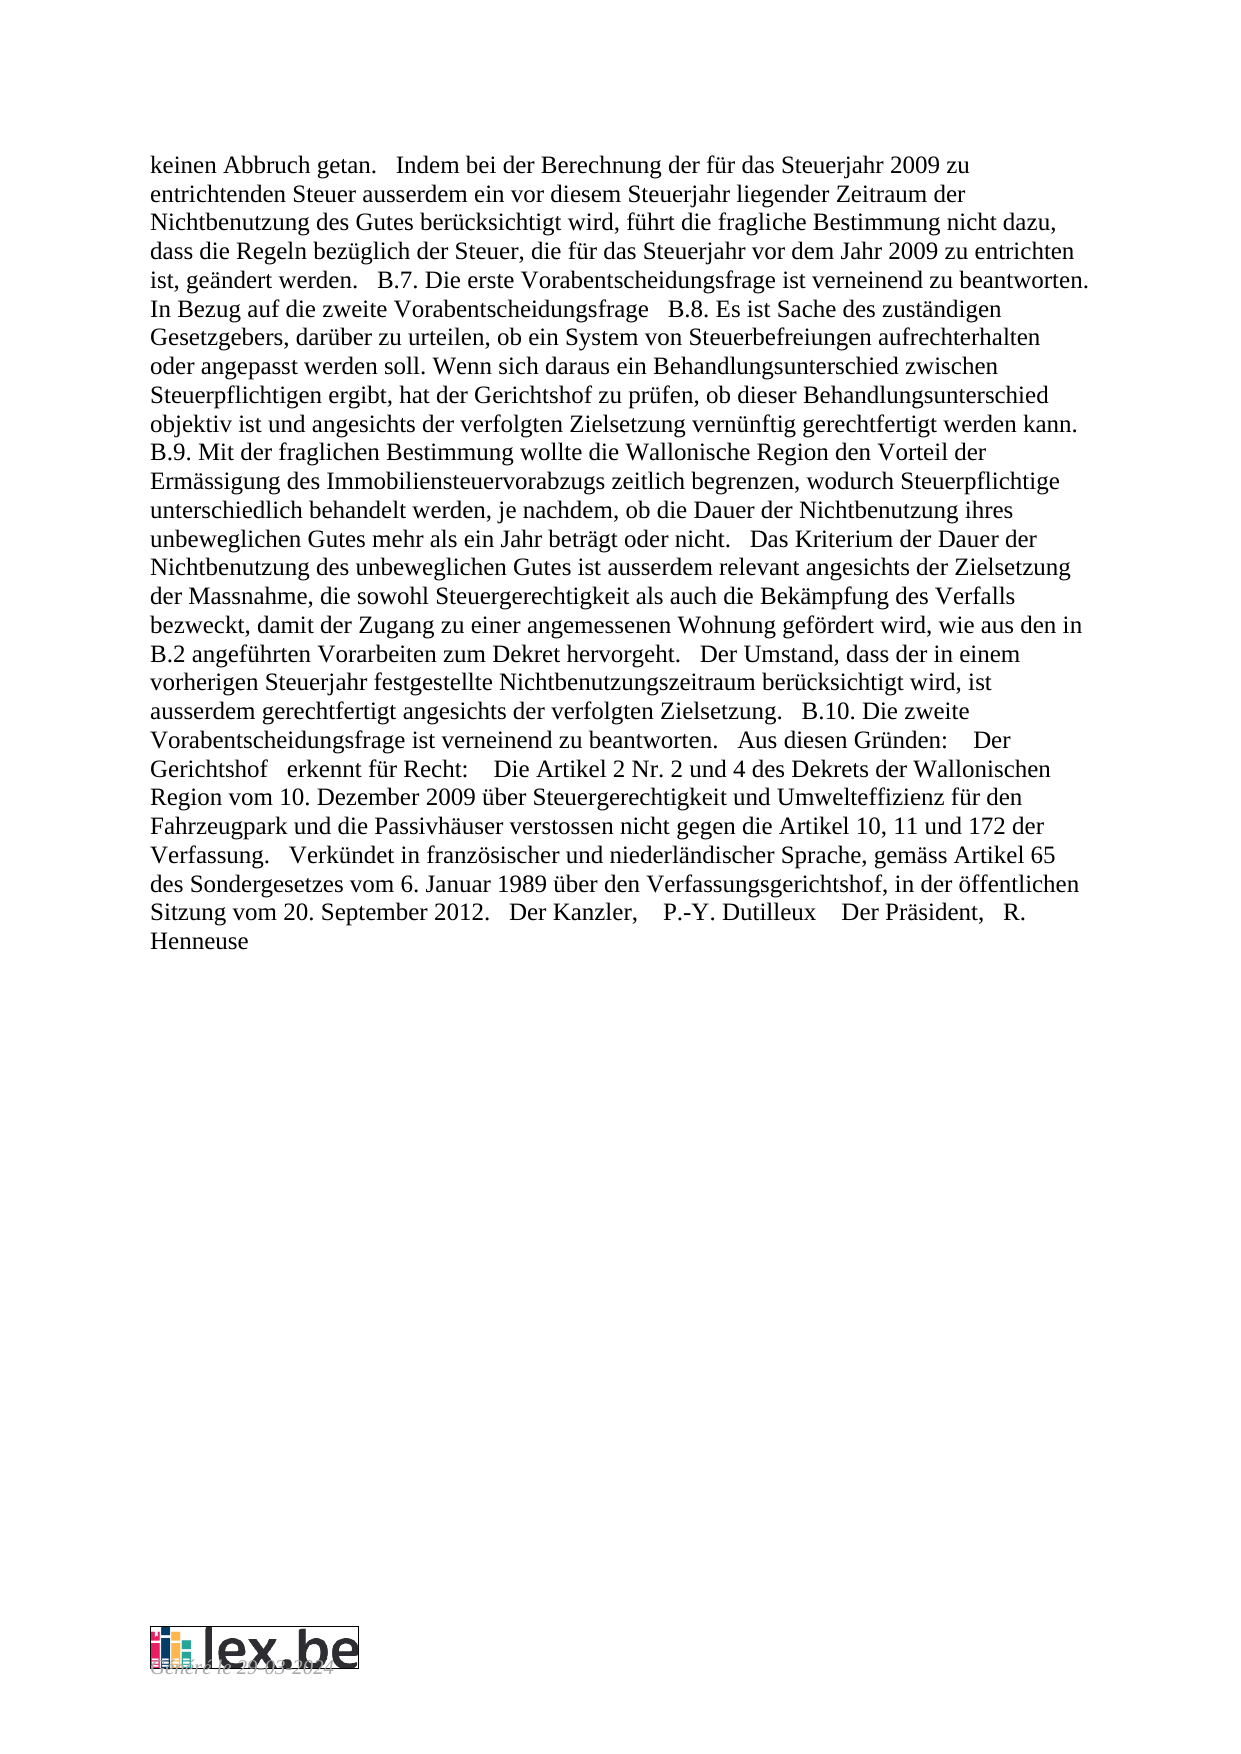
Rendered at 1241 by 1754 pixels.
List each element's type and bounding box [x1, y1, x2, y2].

text [150, 150, 1090, 955]
picture [151, 1627, 358, 1668]
